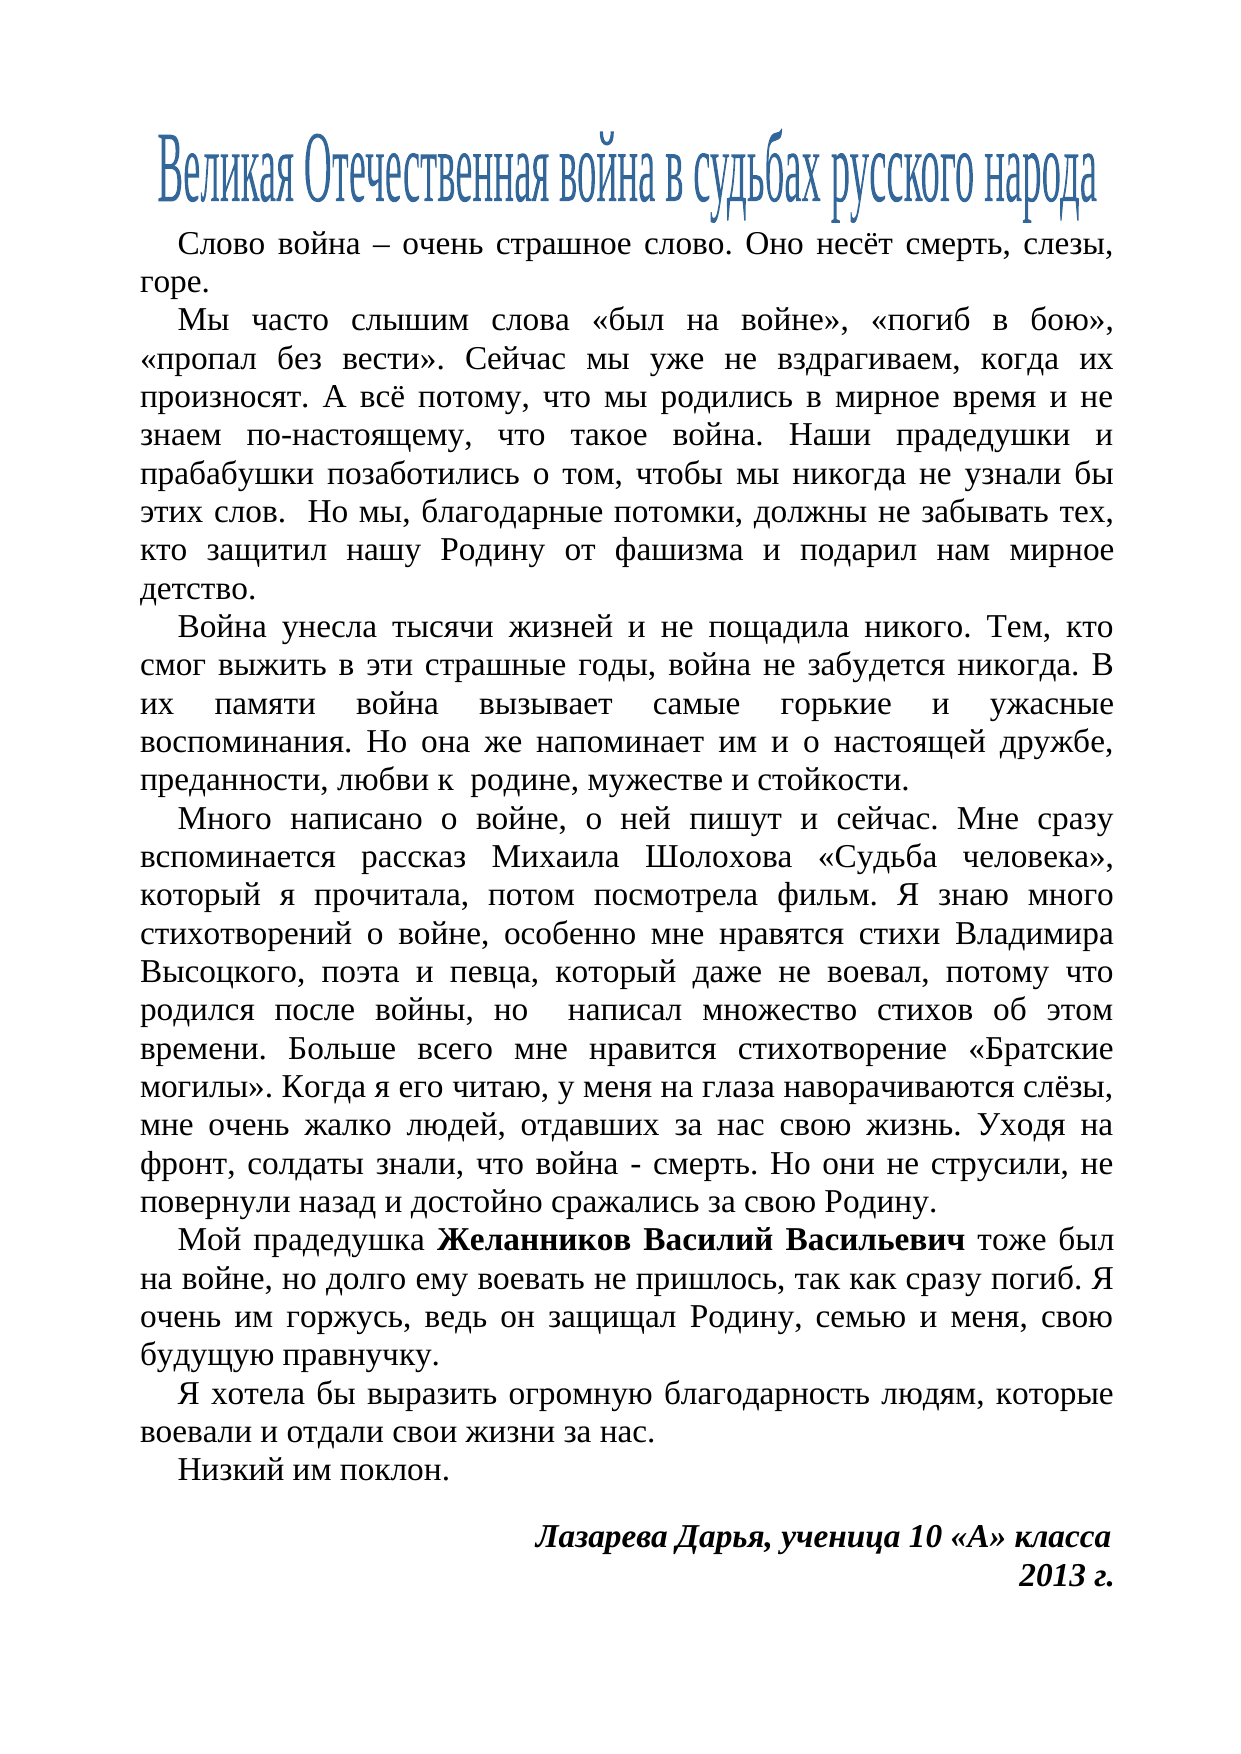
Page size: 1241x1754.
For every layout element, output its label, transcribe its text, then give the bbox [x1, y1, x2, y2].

text Мы часто слышим слова «был на войне», «погиб в бою», «пропал без вести». Сейчас мы уже не вздрагиваем, когда их произносят. А всё потому, что мы родились в мирное время и не знаем по-настоящему, что такое война. Наши прадедушки и прабабушки позаботились о том, чтобы мы никогда не узнали бы этих слов. Но мы, благодарные потомки, должны не забывать тех, кто защитил нашу Родину от фашизма и подарил нам мирное детство. [140, 300, 1115, 606]
text 2013 г. [140, 1555, 1115, 1593]
text Мой прадедушка Желанников Василий Васильевич тоже был на войне, но долго ему воевать не пришлось, так как сразу погиб. Я очень им горжусь, ведь он защищал Родину, семью и меня, свою будущую правнучку. [140, 1220, 1115, 1373]
text Слово война – очень страшное слово. Оно несёт смерть, слезы, горе. [140, 118, 1115, 300]
text Низкий им поклон. [140, 1450, 1115, 1488]
text Много написано о войне, о ней пишут и сейчас. Мне сразу вспоминается рассказ Михаила Шолохова «Судьба человека», который я прочитала, потом посмотрела фильм. Я знаю много стихотворений о войне, особенно мне нравятся стихи Владимира Высоцкого, поэта и певца, который даже не воевал, потому что родился после войны, но написал множество стихов об этом времени. Больше всего мне нравится стихотворение «Братские могилы». Когда я его читаю, у меня на глаза наворачиваются слёзы, мне очень жалко людей, отдавших за нас свою жизнь. Уходя на фронт, солдаты знали, что война - смерть. Но они не струсили, не повернули назад и достойно сражались за свою Родину. [140, 798, 1115, 1220]
text Лазарева Дарья, ученица 10 «А» класса [140, 1517, 1115, 1555]
text Война унесла тысячи жизней и не пощадила никого. Тем, кто смог выжить в эти страшные годы, война не забудется никогда. В их памяти война вызывает самые горькие и ужасные воспоминания. Но она же напоминает им и о настоящей дружбе, преданности, любви к родине, мужестве и стойкости. [140, 606, 1115, 798]
text Я хотела бы выразить огромную благодарность людям, которые воевали и отдали свои жизни за нас. [140, 1373, 1115, 1450]
